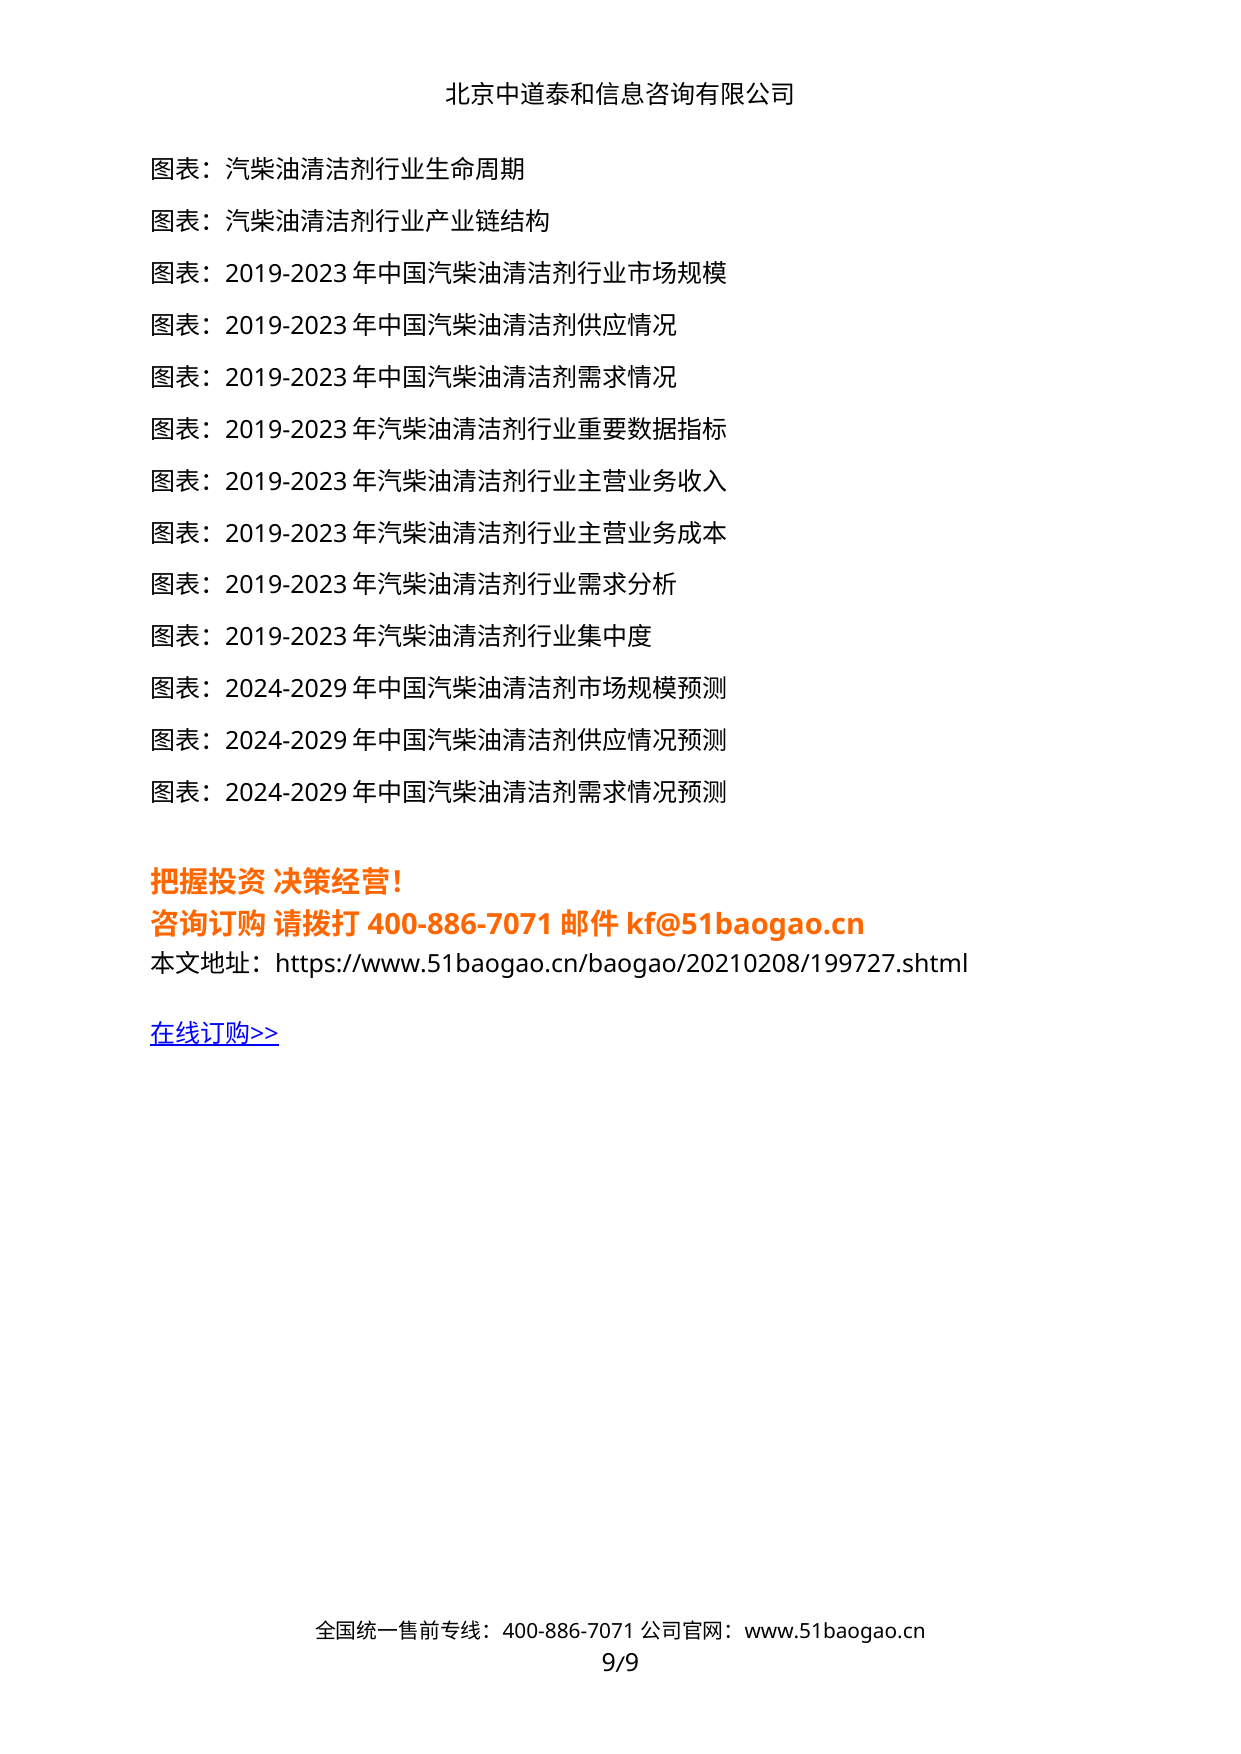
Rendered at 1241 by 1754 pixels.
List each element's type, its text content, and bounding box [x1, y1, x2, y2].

text 图表：2019-2023年汽柴油清洁剂行业集中度 [150, 617, 1090, 653]
text 图表：2019-2023年中国汽柴油清洁剂供应情况 [150, 306, 1090, 342]
text 图表：2019-2023年中国汽柴油清洁剂行业市场规模 [150, 254, 1090, 290]
text 图表：汽柴油清洁剂行业生命周期 [150, 150, 1090, 186]
text 图表：2024-2029年中国汽柴油清洁剂供应情况预测 [150, 721, 1090, 757]
text 在线订购>> [150, 979, 1090, 1050]
text 图表：2024-2029年中国汽柴油清洁剂市场规模预测 [150, 669, 1090, 705]
text 图表：汽柴油清洁剂行业产业链结构 [150, 202, 1090, 238]
text 图表：2019-2023年汽柴油清洁剂行业需求分析 [150, 565, 1090, 601]
text 图表：2019-2023年汽柴油清洁剂行业主营业务收入 [150, 461, 1090, 497]
text 图表：2019-2023年中国汽柴油清洁剂需求情况 [150, 357, 1090, 394]
text 图表：2024-2029年中国汽柴油清洁剂需求情况预测 [150, 772, 1090, 809]
text 图表：2019-2023年汽柴油清洁剂行业主营业务成本 [150, 513, 1090, 549]
text 把握投资 决策经营！咨询订购 请拨打 400-886-7071 邮件 kf@51baogao.cn本文地址：https://www.51baogao.cn/baogao/20210208/199727.shtml [150, 824, 1090, 979]
text 图表：2019-2023年汽柴油清洁剂行业重要数据指标 [150, 409, 1090, 446]
